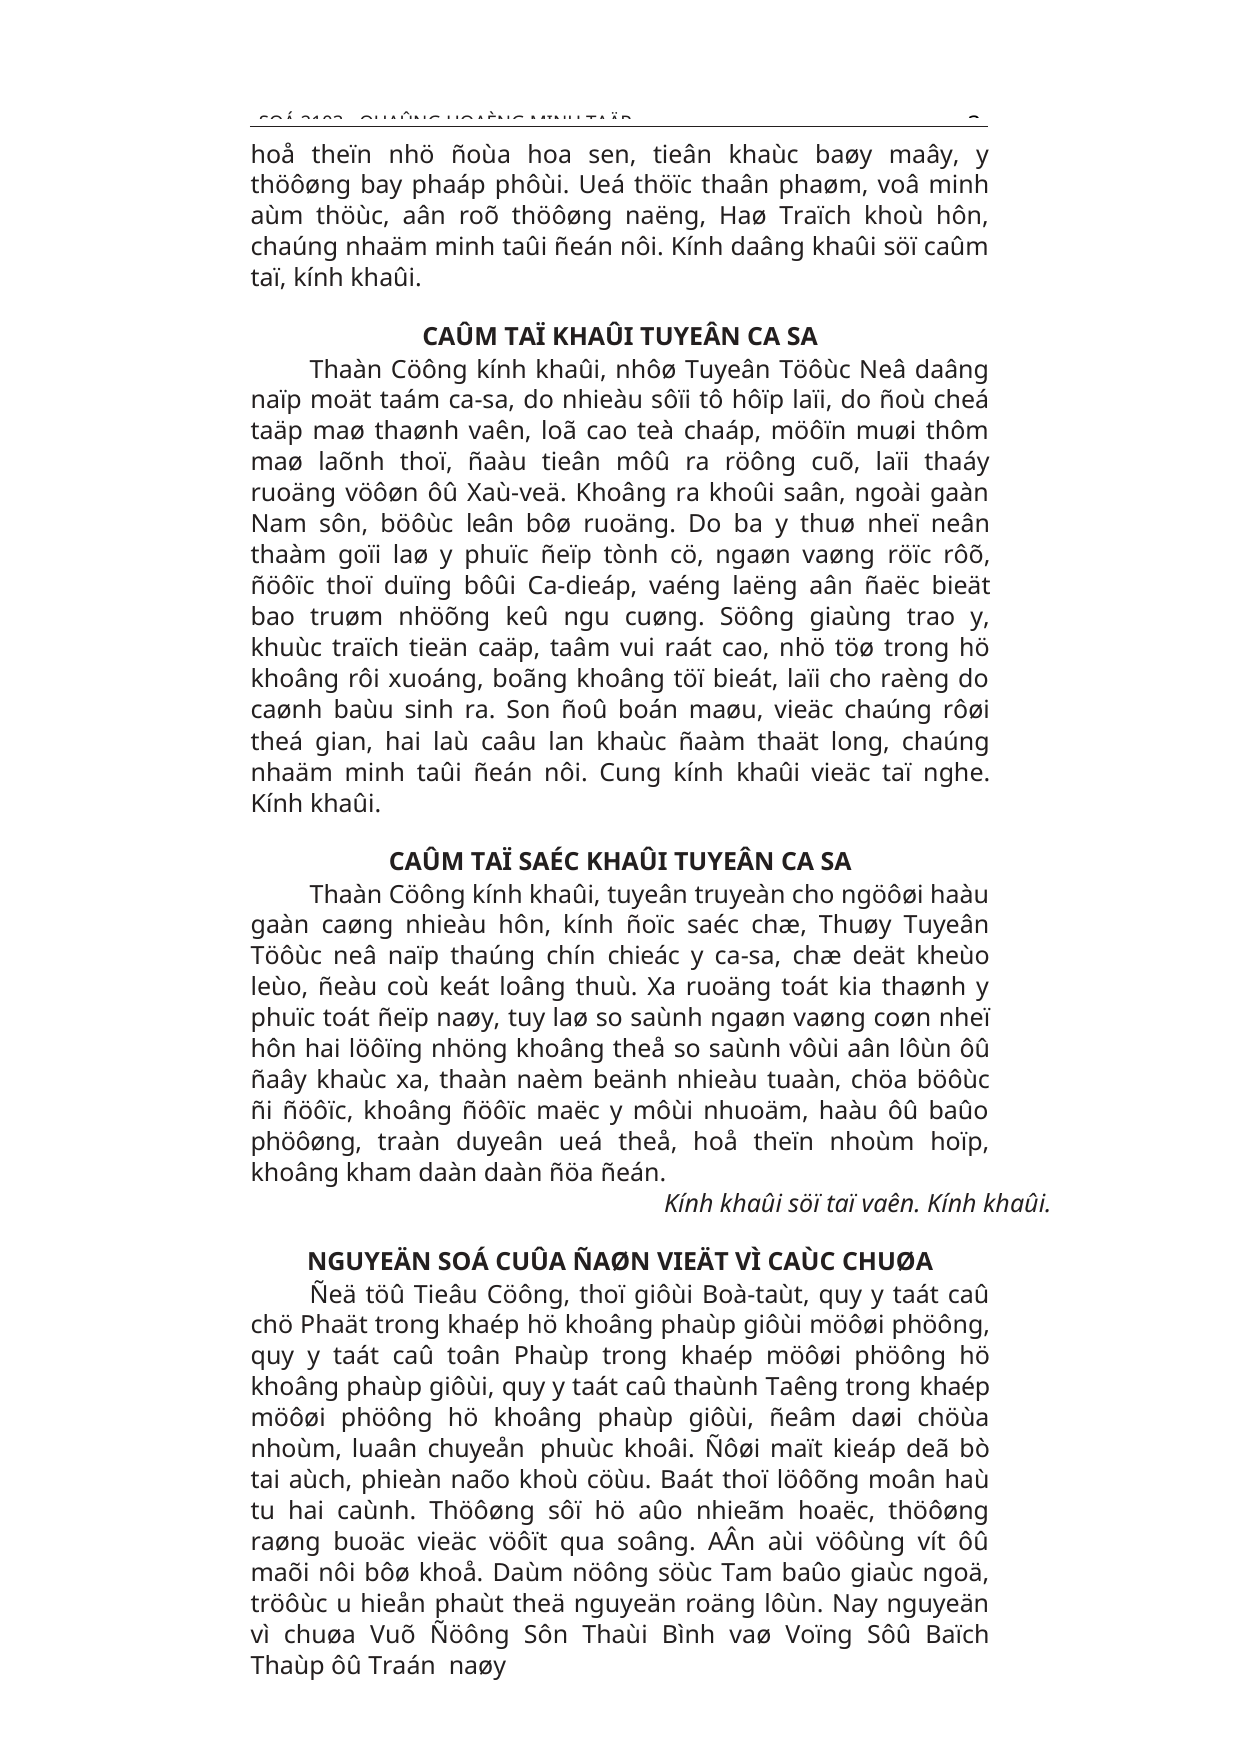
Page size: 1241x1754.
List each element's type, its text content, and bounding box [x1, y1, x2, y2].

subtitle CAÛM TAÏ SAÉC KHAÛI TUYEÂN CA SA [237, 843, 1003, 877]
text Thaàn Cöông kính khaûi, tuyeân truyeàn cho ngöôøi haàu gaàn caøng nhieàu hôn, kính ñoïc saéc chæ, Thuøy Tuyeân Töôùc neâ naïp thaúng chín chieác y ca-sa, chæ deät kheùo leùo, ñeàu coù keát loâng thuù. Xa ruoäng toát kia thaønh y phuïc toát ñeïp naøy, tuy laø so saùnh ngaøn vaøng coøn nheï hôn hai löôïng nhöng khoâng theå so saùnh vôùi aân lôùn ôû ñaây khaùc xa, thaàn naèm beänh nhieàu tuaàn, chöa böôùc ñi ñöôïc, khoâng ñöôïc maëc y môùi nhuoäm, haàu ôû baûo phöôøng, traàn duyeân ueá theå, hoå theïn nhoùm hoïp, khoâng kham daàn daàn ñöa ñeán. [250, 879, 990, 1189]
subtitle CAÛM TAÏ KHAÛI TUYEÂN CA SA [237, 319, 1003, 352]
text hoå theïn nhö ñoùa hoa sen, tieân khaùc baøy maây, y thöôøng bay phaáp phôùi. Ueá thöïc thaân phaøm, voâ minh aùm thöùc, aân roõ thöôøng naëng, Haø Traïch khoù hôn, chaúng nhaäm minh taûi ñeán nôi. Kính daâng khaûi söï caûm taï, kính khaûi. [250, 138, 990, 293]
text Kính khaûi söï taï vaên. Kính khaûi. [664, 1189, 1092, 1218]
text Ñeä töû Tieâu Cöông, thoï giôùi Boà-taùt, quy y taát caû chö Phaät trong khaép hö khoâng phaùp giôùi möôøi phöông, quy y taát caû toân Phaùp trong khaép möôøi phöông hö khoâng phaùp giôùi, quy y taát caû thaùnh Taêng trong khaép möôøi phöông hö khoâng phaùp giôùi, ñeâm daøi chöùa nhoùm, luaân chuyeån phuùc khoâi. Ñôøi maït kieáp deã bò tai aùch, phieàn naõo khoù cöùu. Baát thoï löôõng moân haù tu hai caùnh. Thöôøng sôï hö aûo nhieãm hoaëc, thöôøng raøng buoäc vieäc vöôït qua soâng. AÂn aùi vöôùng vít ôû maõi nôi bôø khoå. Daùm nöông söùc Tam baûo giaùc ngoä, tröôùc u hieån phaùt theä nguyeän roäng lôùn. Nay nguyeän vì chuøa Vuõ Ñöông Sôn Thaùi Bình vaø Voïng Sôû Baïch Thaùp ôû Traán naøy [250, 1278, 990, 1682]
text Thaàn Cöông kính khaûi, nhôø Tuyeân Töôùc Neâ daâng naïp moät taám ca-sa, do nhieàu sôïi tô hôïp laïi, do ñoù cheá taäp maø thaønh vaên, loã cao teà chaáp, möôïn muøi thôm maø laõnh thoï, ñaàu tieân môû ra röông cuõ, laïi thaáy ruoäng vöôøn ôû Xaù-veä. Khoâng ra khoûi saân, ngoài gaàn Nam sôn, böôùc leân bôø ruoäng. Do ba y thuø nheï neân thaàm goïi laø y phuïc ñeïp tònh cö, ngaøn vaøng röïc rôõ, ñöôïc thoï duïng bôûi Ca-dieáp, vaéng laëng aân ñaëc bieät bao truøm nhöõng keû ngu cuøng. Söông giaùng trao y, khuùc traïch tieän caäp, taâm vui raát cao, nhö töø trong hö khoâng rôi xuoáng, boãng khoâng töï bieát, laïi cho raèng do caønh baùu sinh ra. Son ñoû boán maøu, vieäc chaúng rôøi theá gian, hai laù caâu lan khaùc ñaàm thaät long, chaúng nhaäm minh taûi ñeán nôi. Cung kính khaûi vieäc taï nghe. Kính khaûi. [250, 354, 990, 819]
subtitle NGUYEÄN SOÁ CUÛA ÑAØN VIEÄT VÌ CAÙC CHUØA [237, 1243, 1003, 1277]
